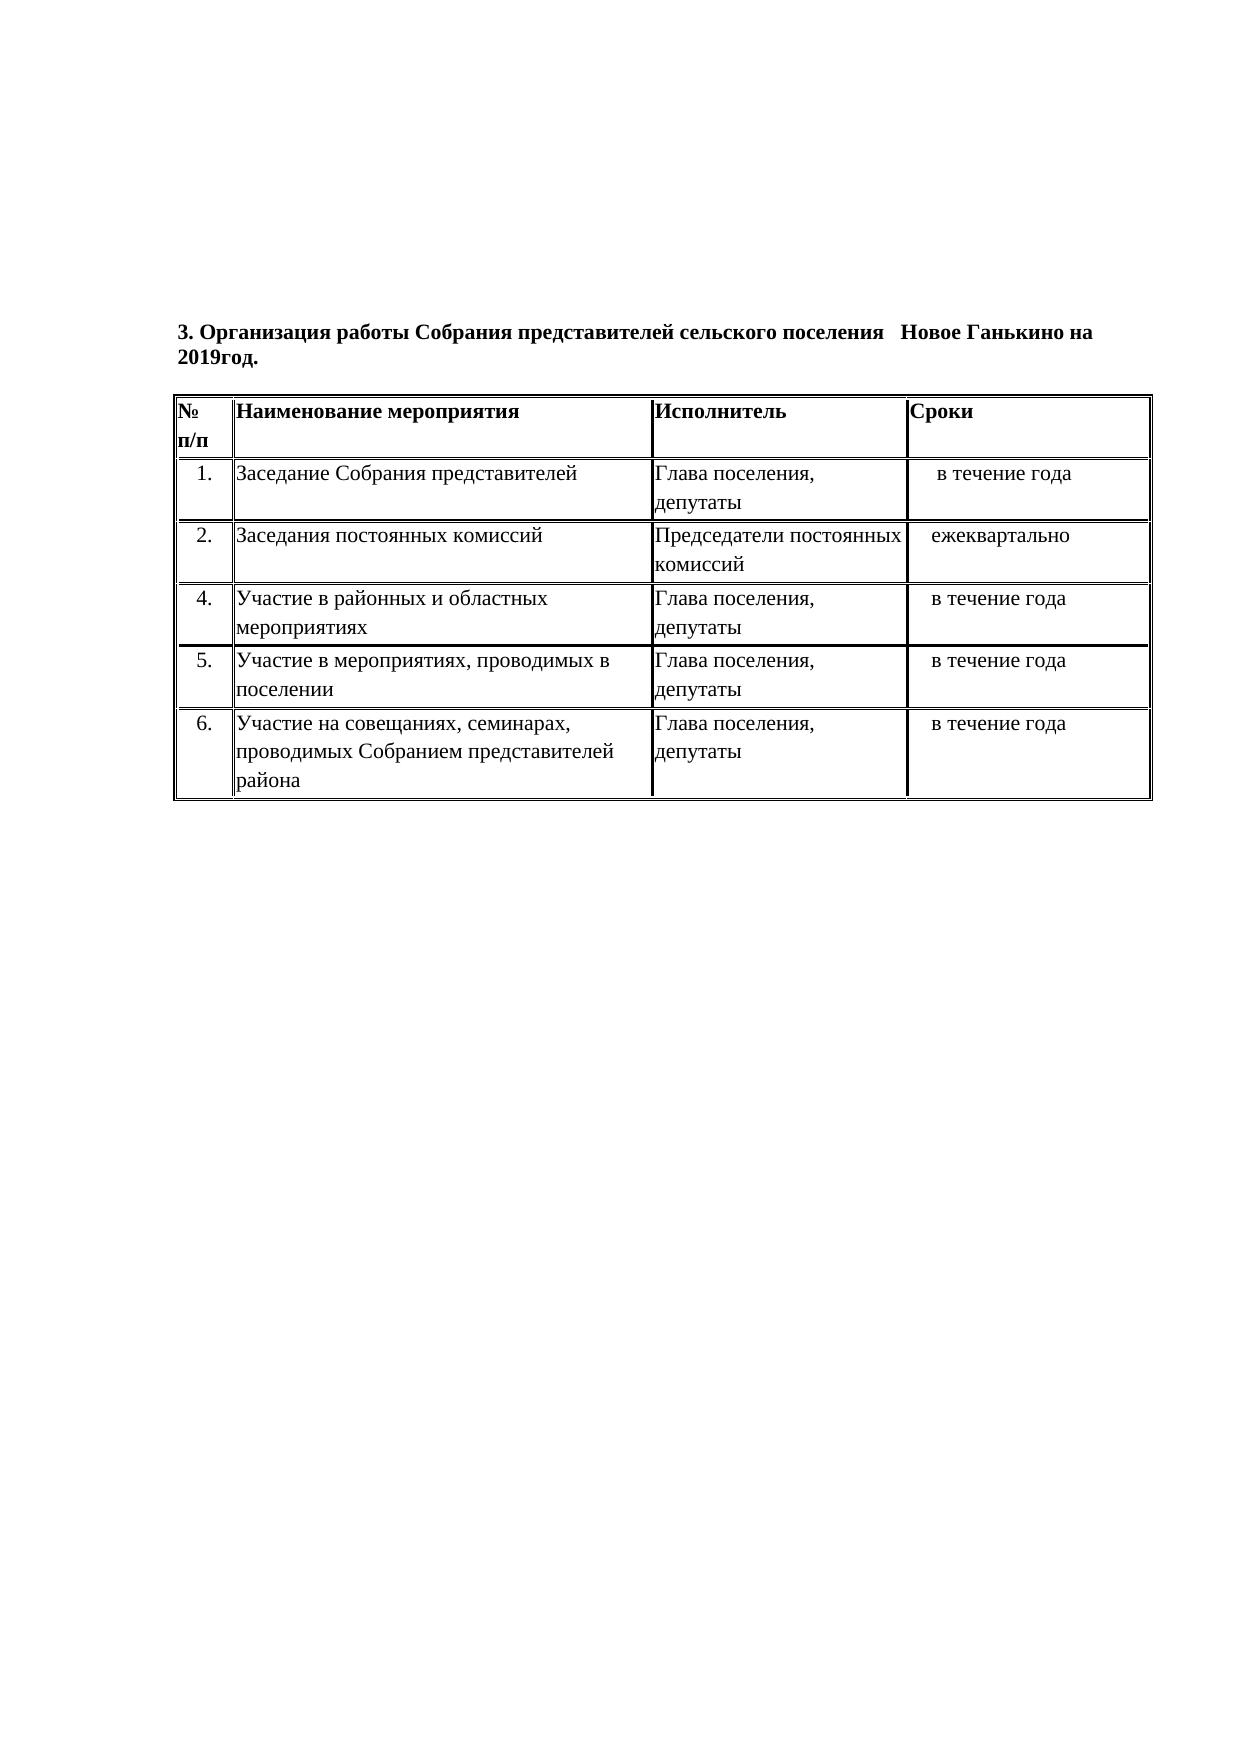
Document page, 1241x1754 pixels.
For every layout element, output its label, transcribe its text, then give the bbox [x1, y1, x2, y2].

table_header Наименование мероприятия [234, 398, 652, 457]
text 3. Организация работы Собрания представителей сельского поселения Новое Ганькино на 2019год. [177, 319, 1152, 369]
table_cell Председатели постоянных комиссий [654, 523, 906, 582]
table_cell 5. [177, 644, 232, 706]
table_cell Заседание Собрания представителей [235, 460, 651, 519]
table_cell 6. [177, 706, 233, 798]
table_cell Участие в районных и областных мероприятиях [235, 585, 651, 644]
table_header Сроки [907, 398, 1149, 457]
table_cell в течение года [907, 457, 1151, 519]
table_cell Глава поселения, депутаты [654, 647, 906, 706]
table_header № п/п [177, 398, 233, 457]
table_cell Заседания постоянных комиссий [235, 523, 651, 582]
table_cell Глава поселения, депутаты [654, 585, 906, 644]
table_cell ежеквартально [909, 519, 1150, 582]
table_cell 2. [177, 519, 232, 582]
table_cell Участие на совещаниях, семинарах, проводимых Собранием представителей района [234, 710, 652, 798]
table_cell Участие в мероприятиях, проводимых в поселении [235, 647, 651, 706]
table_cell Глава поселения, депутаты [654, 460, 906, 519]
table_cell в течение года [907, 582, 1151, 644]
table_header Исполнитель [652, 396, 907, 457]
table_cell в течение года [907, 706, 1150, 798]
table_cell в течение года [909, 644, 1149, 706]
table_cell 1. [175, 457, 233, 519]
table_cell 4. [175, 582, 233, 644]
table_cell Глава поселения, депутаты [652, 710, 907, 798]
